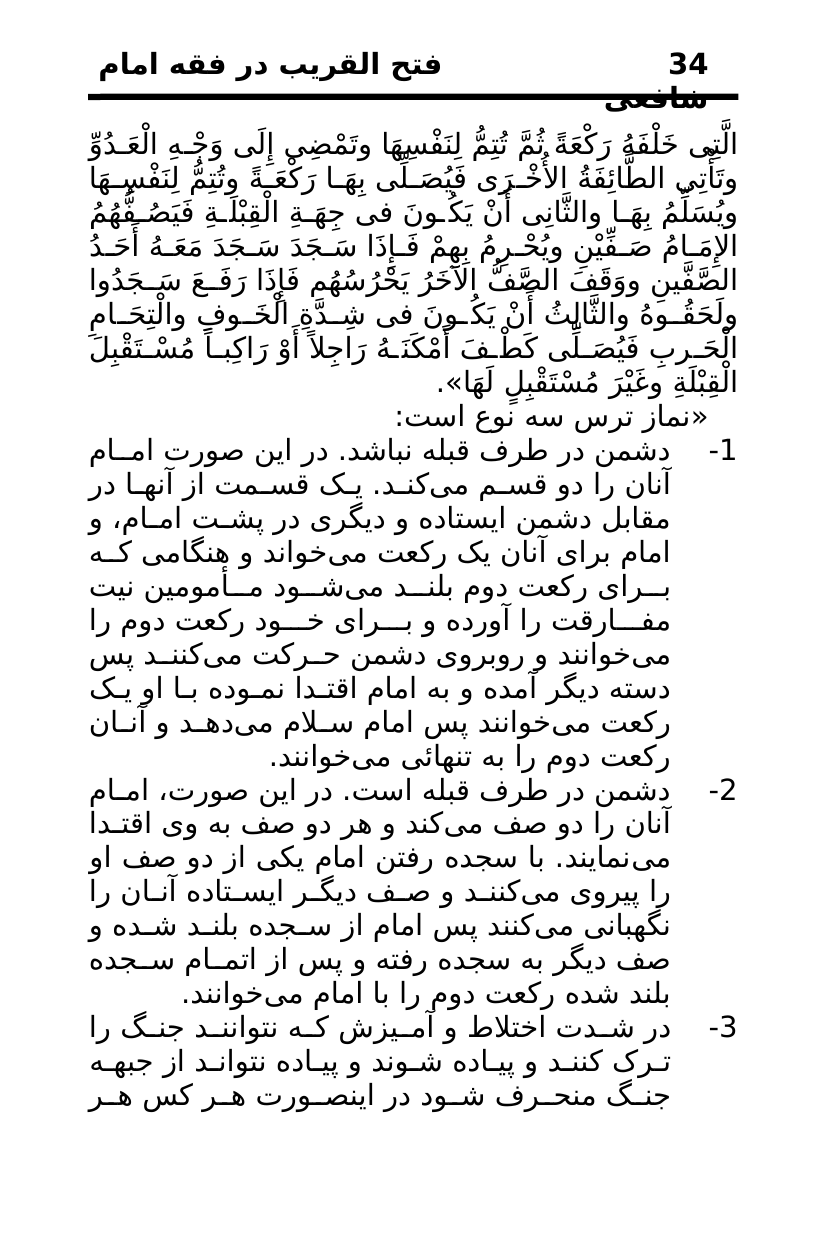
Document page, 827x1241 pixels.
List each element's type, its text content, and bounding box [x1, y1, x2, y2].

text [89, 128, 738, 399]
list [89, 1011, 708, 1112]
text «نماز ترس سه نوع است: [89, 399, 738, 433]
list دشمن در طرف قبله نباشد. در این صورت امام آنان را دو قسم می‌کند. یک قسمت از آنها در مقابل دشمن ایستاده و دیگری در پشت امام، و امام برای آنان یک رکعت می‌خواند و هنگامی که برای رکعت دوم بلند می‌شود مأمومین نیت مفارقت را آورده و برای خود رکعت دوم را می‌خوانند و روبروی دشمن حرکت می‌کنند پس دسته دیگر آمده و به امام اقتدا نموده با او یک رکعت می‌خوانند پس امام سلام می‌دهد و آنان رکعت دوم را به تنهائی می‌خوانند. [89, 433, 708, 773]
list دشمن در طرف قبله است. در این صورت، امام آنان را دو صف می‌کند و هر دو صف به وی اقتدا می‌نمایند. با سجده رفتن امام یکی از دو صف او را پیروی می‌کنند و صف دیگر ایستاده آنان را نگهبانی می‌کنند پس امام از سجده بلند شده و صف دیگر به سجده رفته و پس از اتمام سجده بلند شده رکعت دوم را با امام می‌خوانند. [89, 773, 708, 1011]
